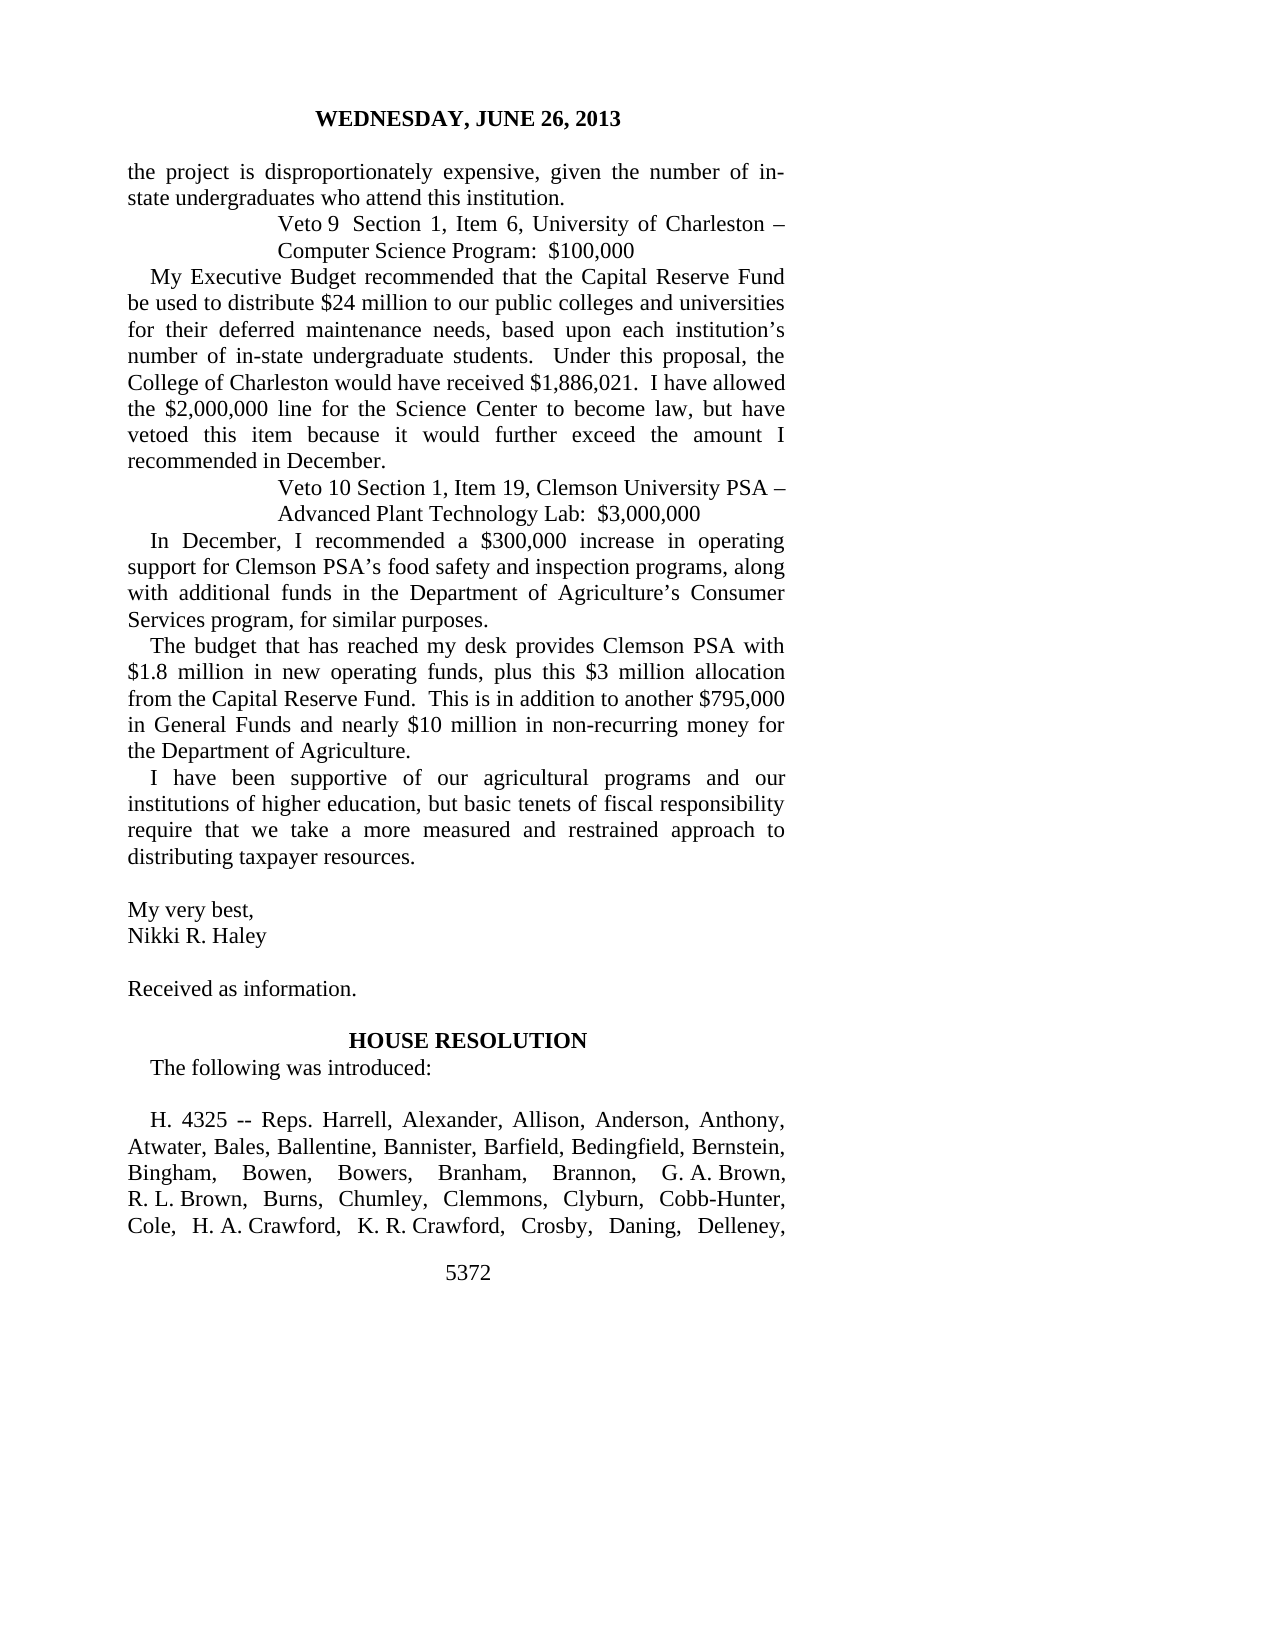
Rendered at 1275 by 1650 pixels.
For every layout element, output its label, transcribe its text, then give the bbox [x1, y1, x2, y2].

text Received as information. [127, 975, 786, 1001]
text In December, I recommended a $300,000 increase in operating support for Clemson PSA’s food safety and inspection programs, along with additional funds in the Department of Agriculture’s Consumer Services program, for similar purposes. [127, 527, 786, 632]
text Veto 10 Section 1, Item 19, Clemson University PSA – Advanced Plant Technology Lab: $3,000,000 [277, 474, 786, 527]
text My very best, [127, 896, 786, 922]
text Veto 9 Section 1, Item 6, University of Charleston – Computer Science Program: $100,000 [277, 210, 786, 263]
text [127, 1106, 786, 1238]
text HOUSE RESOLUTION [127, 1027, 786, 1054]
text I have been supportive of our agricultural programs and our institutions of higher education, but basic tenets of fiscal responsibility require that we take a more measured and restrained approach to distributing taxpayer resources. [127, 764, 786, 869]
text Nikki R. Haley [127, 922, 786, 948]
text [127, 158, 786, 210]
text The budget that has reached my desk provides Clemson PSA with $1.8 million in new operating funds, plus this $3 million allocation from the Capital Reserve Fund. This is in addition to another $795,000 in General Funds and nearly $10 million in non-recurring money for the Department of Agriculture. [127, 632, 786, 764]
text My Executive Budget recommended that the Capital Reserve Fund be used to distribute $24 million to our public colleges and universities for their deferred maintenance needs, based upon each institution’s number of in-state undergraduate students. Under this proposal, the College of Charleston would have received $1,886,021. I have allowed the $2,000,000 line for the Science Center to become law, but have vetoed this item because it would further exceed the amount I recommended in December. [127, 263, 786, 474]
text The following was introduced: [127, 1054, 786, 1080]
